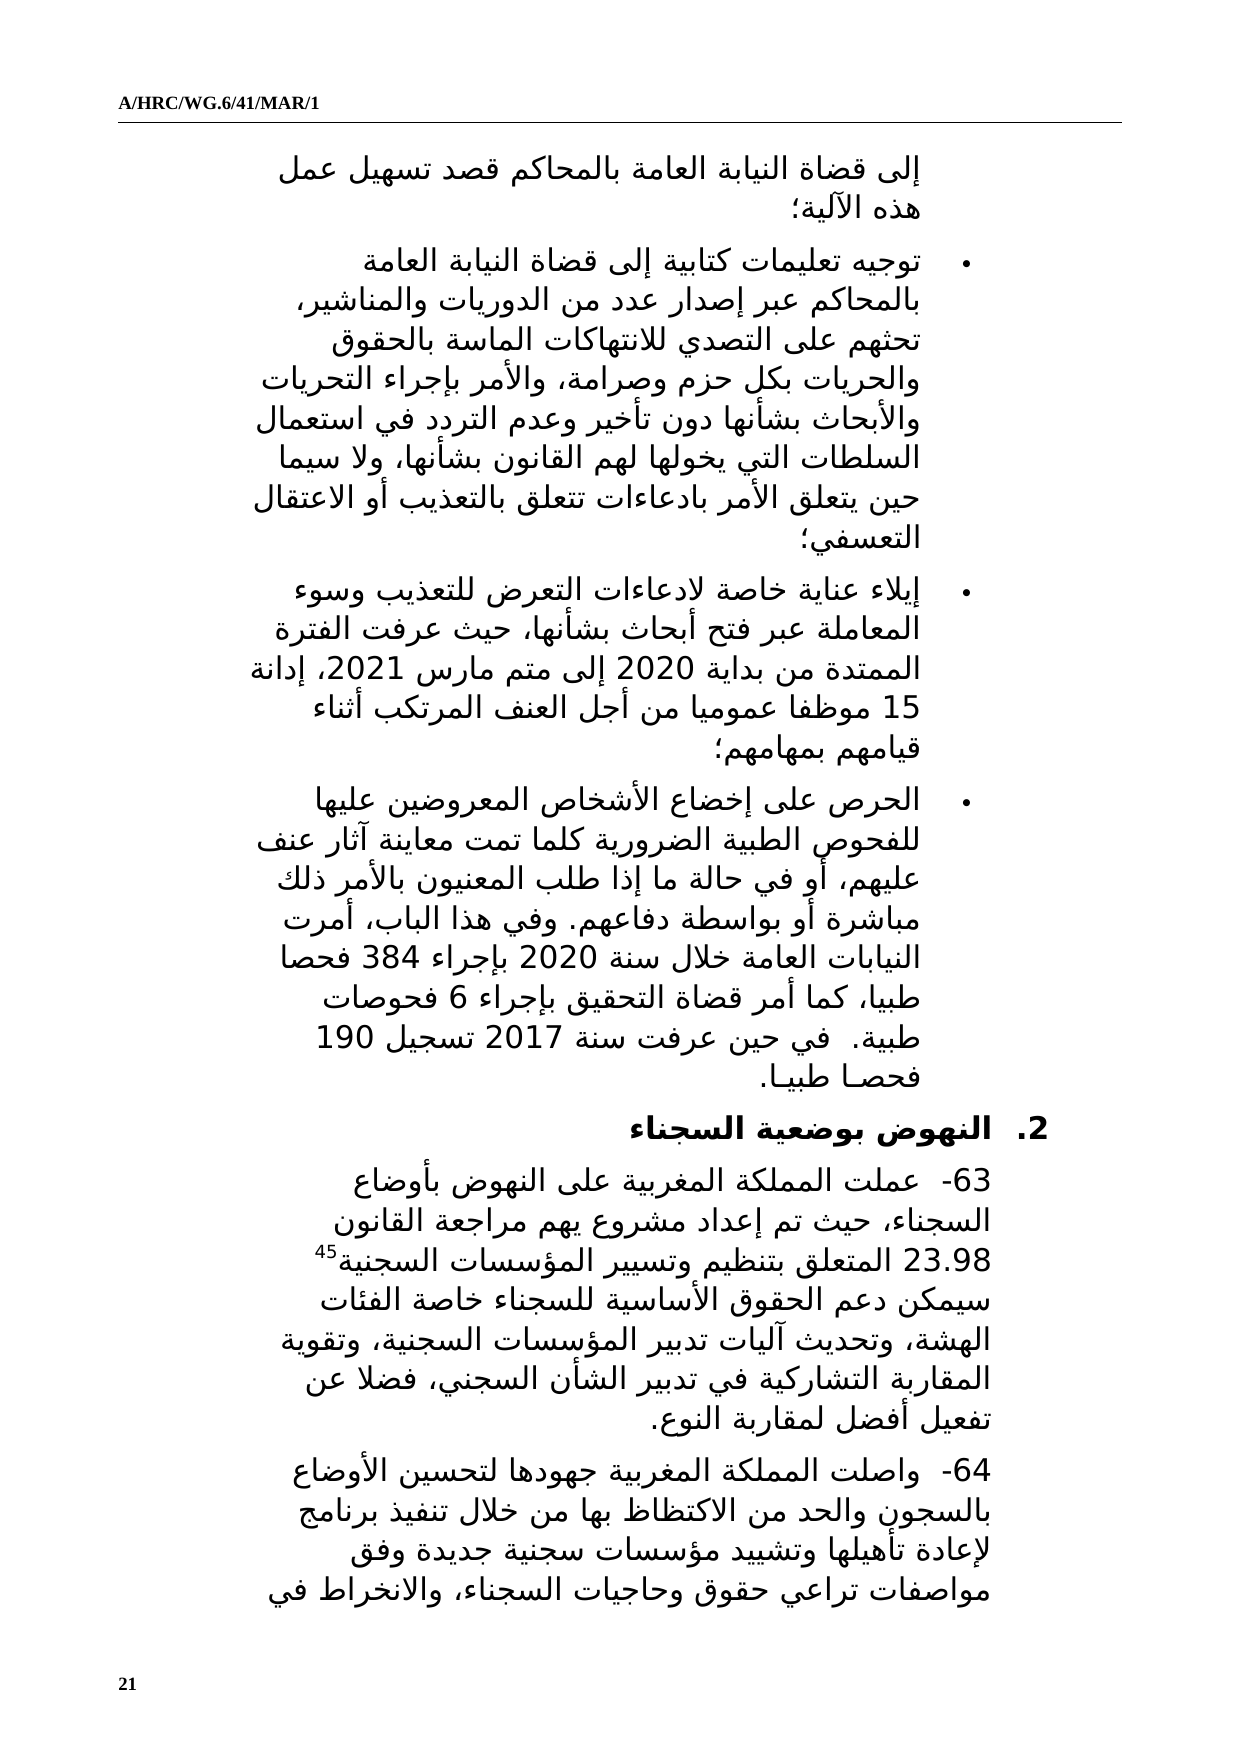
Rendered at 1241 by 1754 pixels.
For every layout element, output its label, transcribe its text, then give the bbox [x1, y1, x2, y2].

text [248, 1450, 992, 1608]
text 2. النهوض بوضعية السجناء [248, 1108, 1122, 1148]
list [248, 148, 963, 227]
list توجيه تعليمات كتابية إلى قضاة النيابة العامة بالمحاكم عبر إصدار عدد من الدوريات والمناشير، تحثهم على التصدي للانتهاكات الماسة بالحقوق والحريات بكل حزم وصرامة، والأمر بإجراء التحريات والأبحاث بشأنها دون تأخير وعدم التردد في استعمال السلطات التي يخولها لهم القانون بشأنها، ولا سيما حين يتعلق الأمر بادعاءات تتعلق بالتعذيب أو الاعتقال التعسفي؛ [248, 239, 963, 556]
text 63- عملت المملكة المغربية على النهوض بأوضاع السجناء، حيث تم إعداد مشروع يهم مراجعة القانون 23.98 المتعلق بتنظيم وتسيير المؤسسات السجنية سيمكن دعم الحقوق الأساسية للسجناء خاصة الفئات الهشة، وتحديث آليات تدبير المؤسسات السجنية، وتقوية المقاربة التشاركية في تدبير الشأن السجني، فضلا عن تفعيل أفضل لمقاربة النوع. [248, 1160, 992, 1437]
list الحرص على إخضاع الأشخاص المعروضين عليها للفحوص الطبية الضرورية كلما تمت معاينة آثار عنف عليهم، أو في حالة ما إذا طلب المعنيون بالأمر ذلك مباشرة أو بواسطة دفاعهم. وفي هذا الباب، أمرت النيابات العامة خلال سنة 2020 بإجراء 384 فحصا طبيا، كما أمر قضاة التحقيق بإجراء 6 فحوصات طبية. في حين عرفت سنة 2017 تسجيل 190 فحصـا طبيـا. [248, 779, 963, 1096]
list إيلاء عناية خاصة لادعاءات التعرض للتعذيب وسوء المعاملة عبر فتح أبحاث بشأنها، حيث عرفت الفترة الممتدة من بداية 2020 إلى متم مارس 2021، إدانة 15 موظفا عموميا من أجل العنف المرتكب أثناء قيامهم بمهامهم؛ [248, 568, 963, 766]
